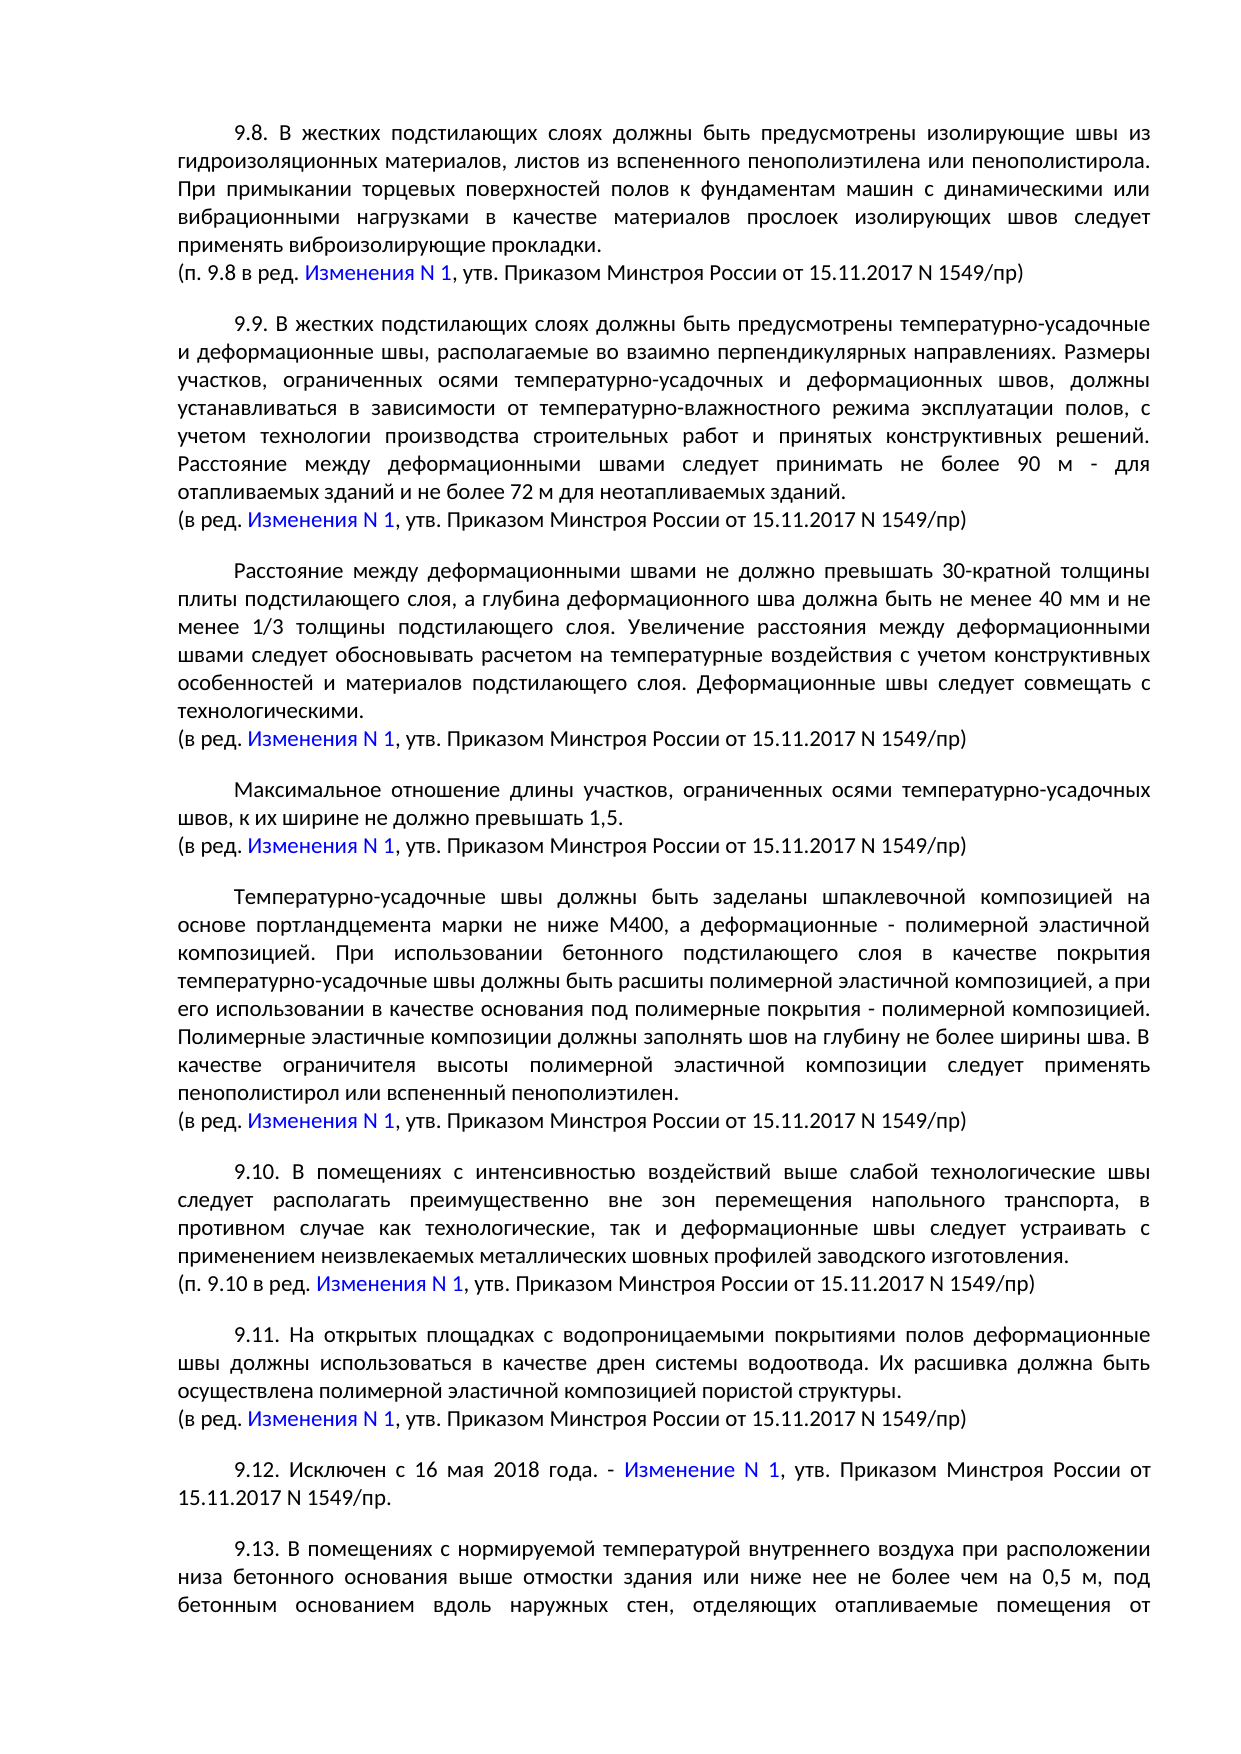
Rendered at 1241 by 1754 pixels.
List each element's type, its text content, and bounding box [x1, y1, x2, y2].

text Температурно-усадочные швы должны быть заделаны шпаклевочной композицией на основе портландцемента марки не ниже М400, а деформационные - полимерной эластичной композицией. При использовании бетонного подстилающего слоя в качестве покрытия температурно-усадочные швы должны быть расшиты полимерной эластичной композицией, а при его использовании в качестве основания под полимерные покрытия - полимерной композицией. Полимерные эластичные композиции должны заполнять шов на глубину не более ширины шва. В качестве ограничителя высоты полимерной эластичной композиции следует применять пенополистирол или вспененный пенополиэтилен. [177, 882, 1152, 1106]
text (в ред. Изменения N 1, утв. Приказом Минстроя России от 15.11.2017 N 1549/пр) [177, 1404, 1152, 1432]
text 9.10. В помещениях с интенсивностью воздействий выше слабой технологические швы следует располагать преимущественно вне зон перемещения напольного транспорта, в противном случае как технологические, так и деформационные швы следует устраивать с применением неизвлекаемых металлических шовных профилей заводского изготовления. [177, 1157, 1152, 1269]
text (в ред. Изменения N 1, утв. Приказом Минстроя России от 15.11.2017 N 1549/пр) [177, 505, 1152, 533]
text 9.12. Исключен с 16 мая 2018 года. - Изменение N 1, утв. Приказом Минстроя России от 15.11.2017 N 1549/пр. [177, 1455, 1152, 1511]
text 9.9. В жестких подстилающих слоях должны быть предусмотрены температурно-усадочные и деформационные швы, располагаемые во взаимно перпендикулярных направлениях. Размеры участков, ограниченных осями температурно-усадочных и деформационных швов, должны устанавливаться в зависимости от температурно-влажностного режима эксплуатации полов, с учетом технологии производства строительных работ и принятых конструктивных решений. Расстояние между деформационными швами следует принимать не более 90 м - для отапливаемых зданий и не более 72 м для неотапливаемых зданий. [177, 309, 1152, 505]
text (в ред. Изменения N 1, утв. Приказом Минстроя России от 15.11.2017 N 1549/пр) [177, 724, 1152, 752]
text (п. 9.8 в ред. Изменения N 1, утв. Приказом Минстроя России от 15.11.2017 N 1549/пр) [177, 258, 1152, 286]
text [177, 1534, 1152, 1618]
text (в ред. Изменения N 1, утв. Приказом Минстроя России от 15.11.2017 N 1549/пр) [177, 1106, 1152, 1134]
text Максимальное отношение длины участков, ограниченных осями температурно-усадочных швов, к их ширине не должно превышать 1,5. [177, 775, 1152, 831]
text 9.11. На открытых площадках с водопроницаемыми покрытиями полов деформационные швы должны использоваться в качестве дрен системы водоотвода. Их расшивка должна быть осуществлена полимерной эластичной композицией пористой структуры. [177, 1320, 1152, 1404]
text 9.8. В жестких подстилающих слоях должны быть предусмотрены изолирующие швы из гидроизоляционных материалов, листов из вспененного пенополиэтилена или пенополистирола. При примыкании торцевых поверхностей полов к фундаментам машин с динамическими или вибрационными нагрузками в качестве материалов прослоек изолирующих швов следует применять виброизолирующие прокладки. [177, 118, 1152, 258]
text (в ред. Изменения N 1, утв. Приказом Минстроя России от 15.11.2017 N 1549/пр) [177, 831, 1152, 859]
text Расстояние между деформационными швами не должно превышать 30-кратной толщины плиты подстилающего слоя, а глубина деформационного шва должна быть не менее 40 мм и не менее 1/3 толщины подстилающего слоя. Увеличение расстояния между деформационными швами следует обосновывать расчетом на температурные воздействия с учетом конструктивных особенностей и материалов подстилающего слоя. Деформационные швы следует совмещать с технологическими. [177, 556, 1152, 724]
text (п. 9.10 в ред. Изменения N 1, утв. Приказом Минстроя России от 15.11.2017 N 1549/пр) [177, 1269, 1152, 1297]
